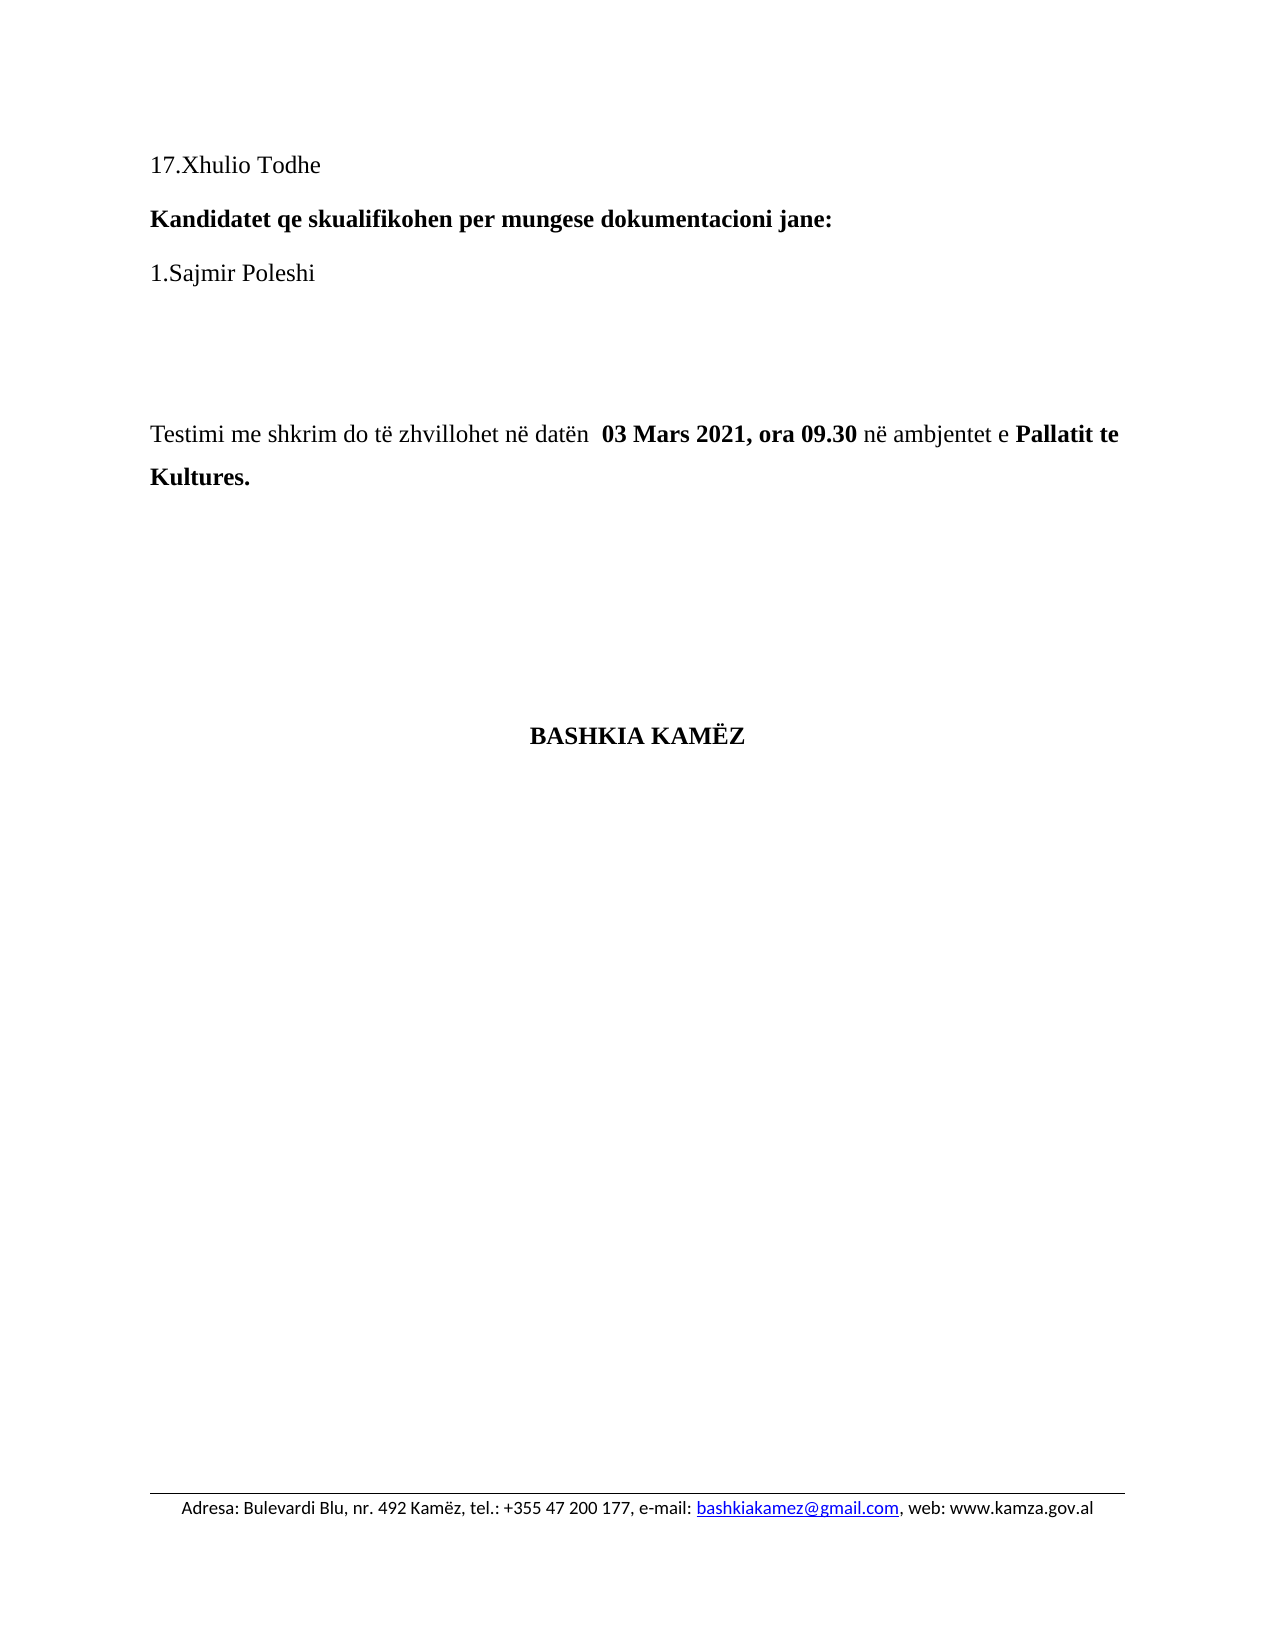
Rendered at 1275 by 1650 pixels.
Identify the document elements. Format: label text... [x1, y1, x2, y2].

text Kandidatet qe skualifikohen per mungese dokumentacioni jane: [150, 204, 1125, 233]
text BASHKIA KAMËZ [150, 721, 1125, 750]
text 17.Xhulio Todhe [150, 150, 1125, 179]
text 1.Sajmir Poleshi [150, 258, 1125, 286]
text Testimi me shkrim do të zhvillohet në datën 03 Mars 2021, ora 09.30 në ambjentet e Pallatit te Kultures. [150, 419, 1125, 491]
